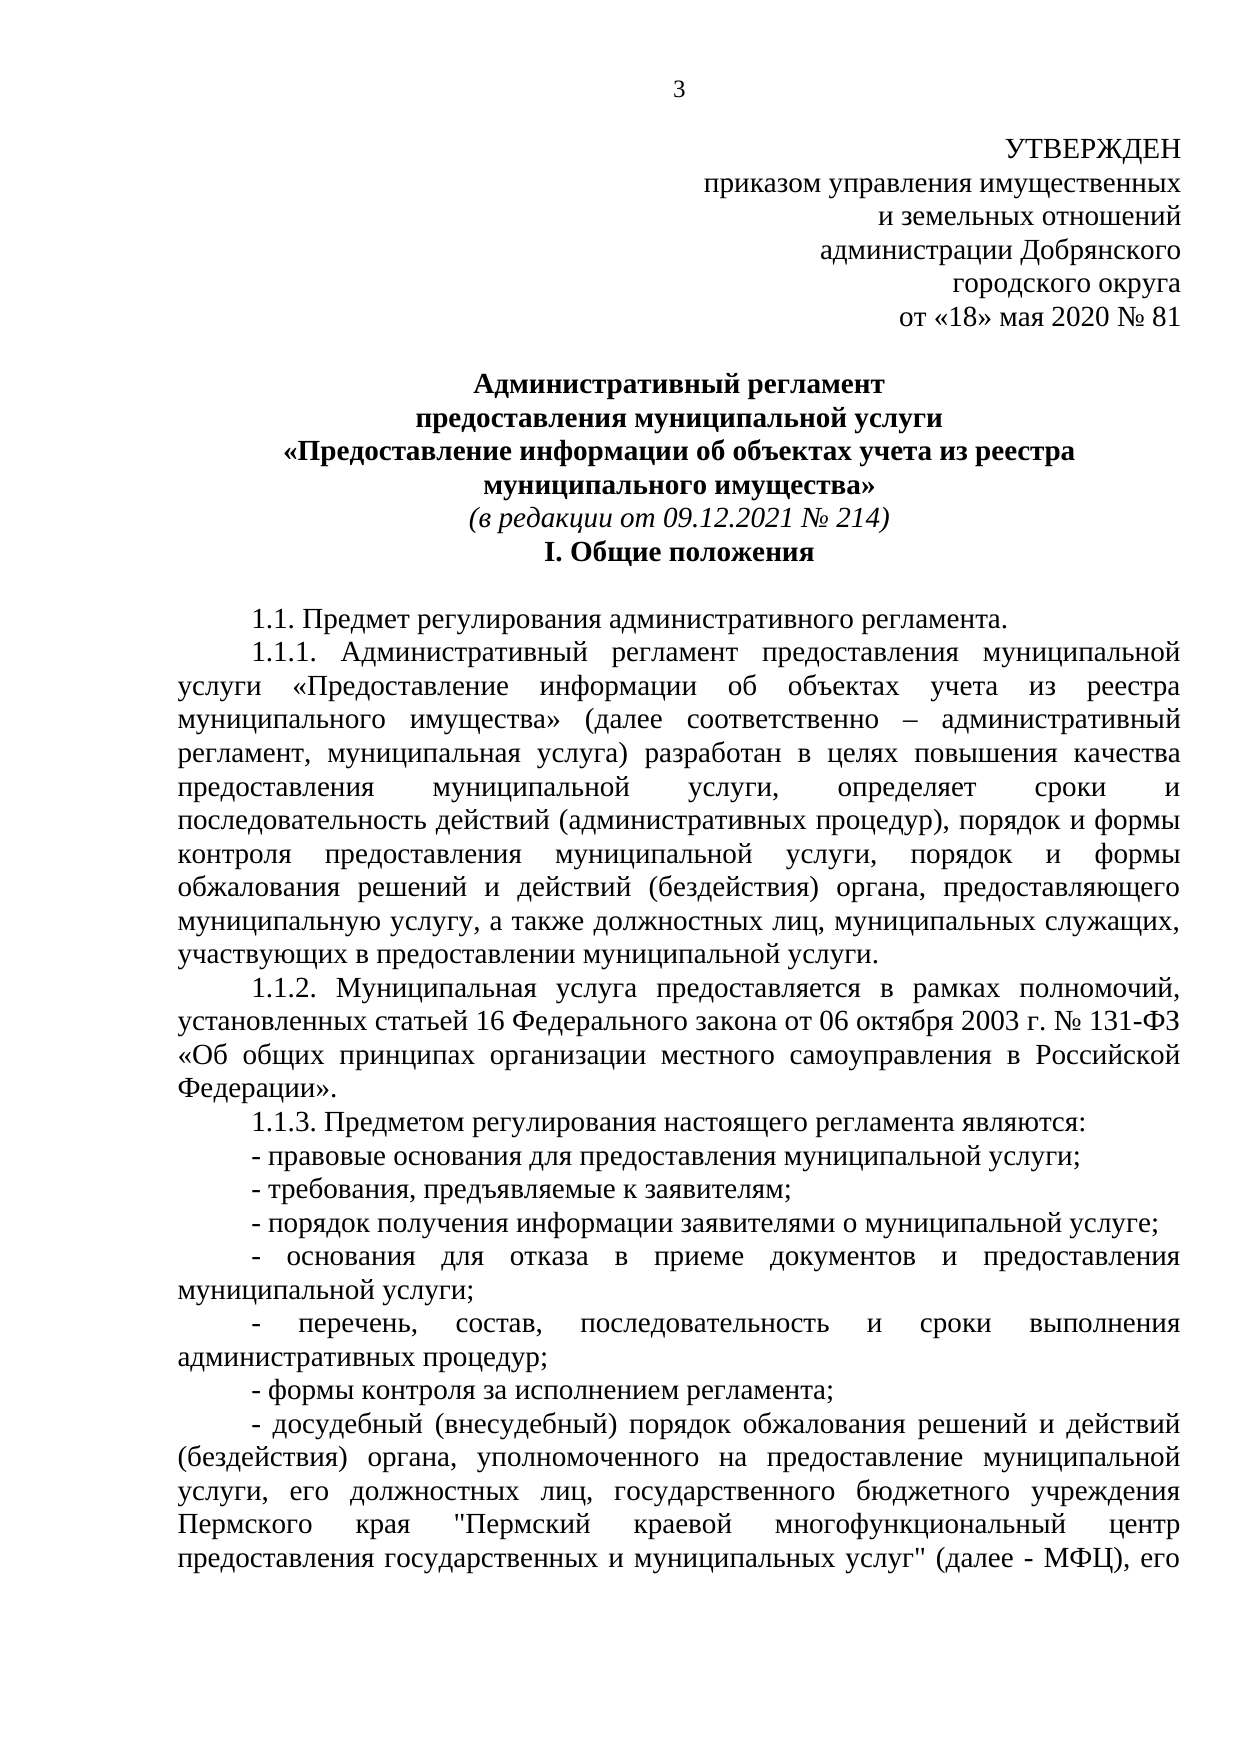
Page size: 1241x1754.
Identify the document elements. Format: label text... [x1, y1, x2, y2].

text - перечень, состав, последовательность и сроки выполнения административных процедур; [177, 1305, 1181, 1372]
text УТВЕРЖДЕН [177, 131, 1181, 165]
text Административный регламент [177, 366, 1181, 400]
text - формы контроля за исполнением регламента; [177, 1372, 1181, 1406]
text предоставления муниципальной услуги [177, 400, 1181, 433]
text администрации Добрянского [177, 232, 1181, 266]
text приказом управления имущественных [177, 165, 1181, 198]
text от «18» мая 2020 № 81 [177, 299, 1181, 333]
text I. Общие положения [177, 534, 1181, 567]
text городского округа [177, 266, 1181, 299]
text и земельных отношений [177, 198, 1181, 232]
text 1.1.3. Предметом регулирования настоящего регламента являются: [177, 1104, 1181, 1138]
text «Предоставление информации об объектах учета из реестра муниципального имущества» (в редакции от 09.12.2021 № 214) [177, 433, 1181, 534]
text - основания для отказа в приеме документов и предоставления муниципальной услуги; [177, 1238, 1181, 1305]
text 1.1.2. Муниципальная услуга предоставляется в рамках полномочий, установленных статьей 16 Федерального закона от 06 октября 2003 г. № 131-ФЗ «Об общих принципах организации местного самоуправления в Российской Федерации». [177, 970, 1181, 1104]
text - порядок получения информации заявителями о муниципальной услуге; [177, 1205, 1181, 1238]
text 1.1.1. Административный регламент предоставления муниципальной услуги «Предоставление информации об объектах учета из реестра муниципального имущества» (далее соответственно – административный регламент, муниципальная услуга) разработан в целях повышения качества предоставления муниципальной услуги, определяет сроки и последовательность действий (административных процедур), порядок и формы контроля предоставления муниципальной услуги, порядок и формы обжалования решений и действий (бездействия) органа, предоставляющего муниципальную услугу, а также должностных лиц, муниципальных служащих, участвующих в предоставлении муниципальной услуги. [177, 634, 1181, 970]
text - требования, предъявляемые к заявителям; [177, 1171, 1181, 1205]
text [177, 1406, 1181, 1574]
text - правовые основания для предоставления муниципальной услуги; [177, 1138, 1181, 1171]
text 1.1. Предмет регулирования административного регламента. [177, 601, 1181, 634]
